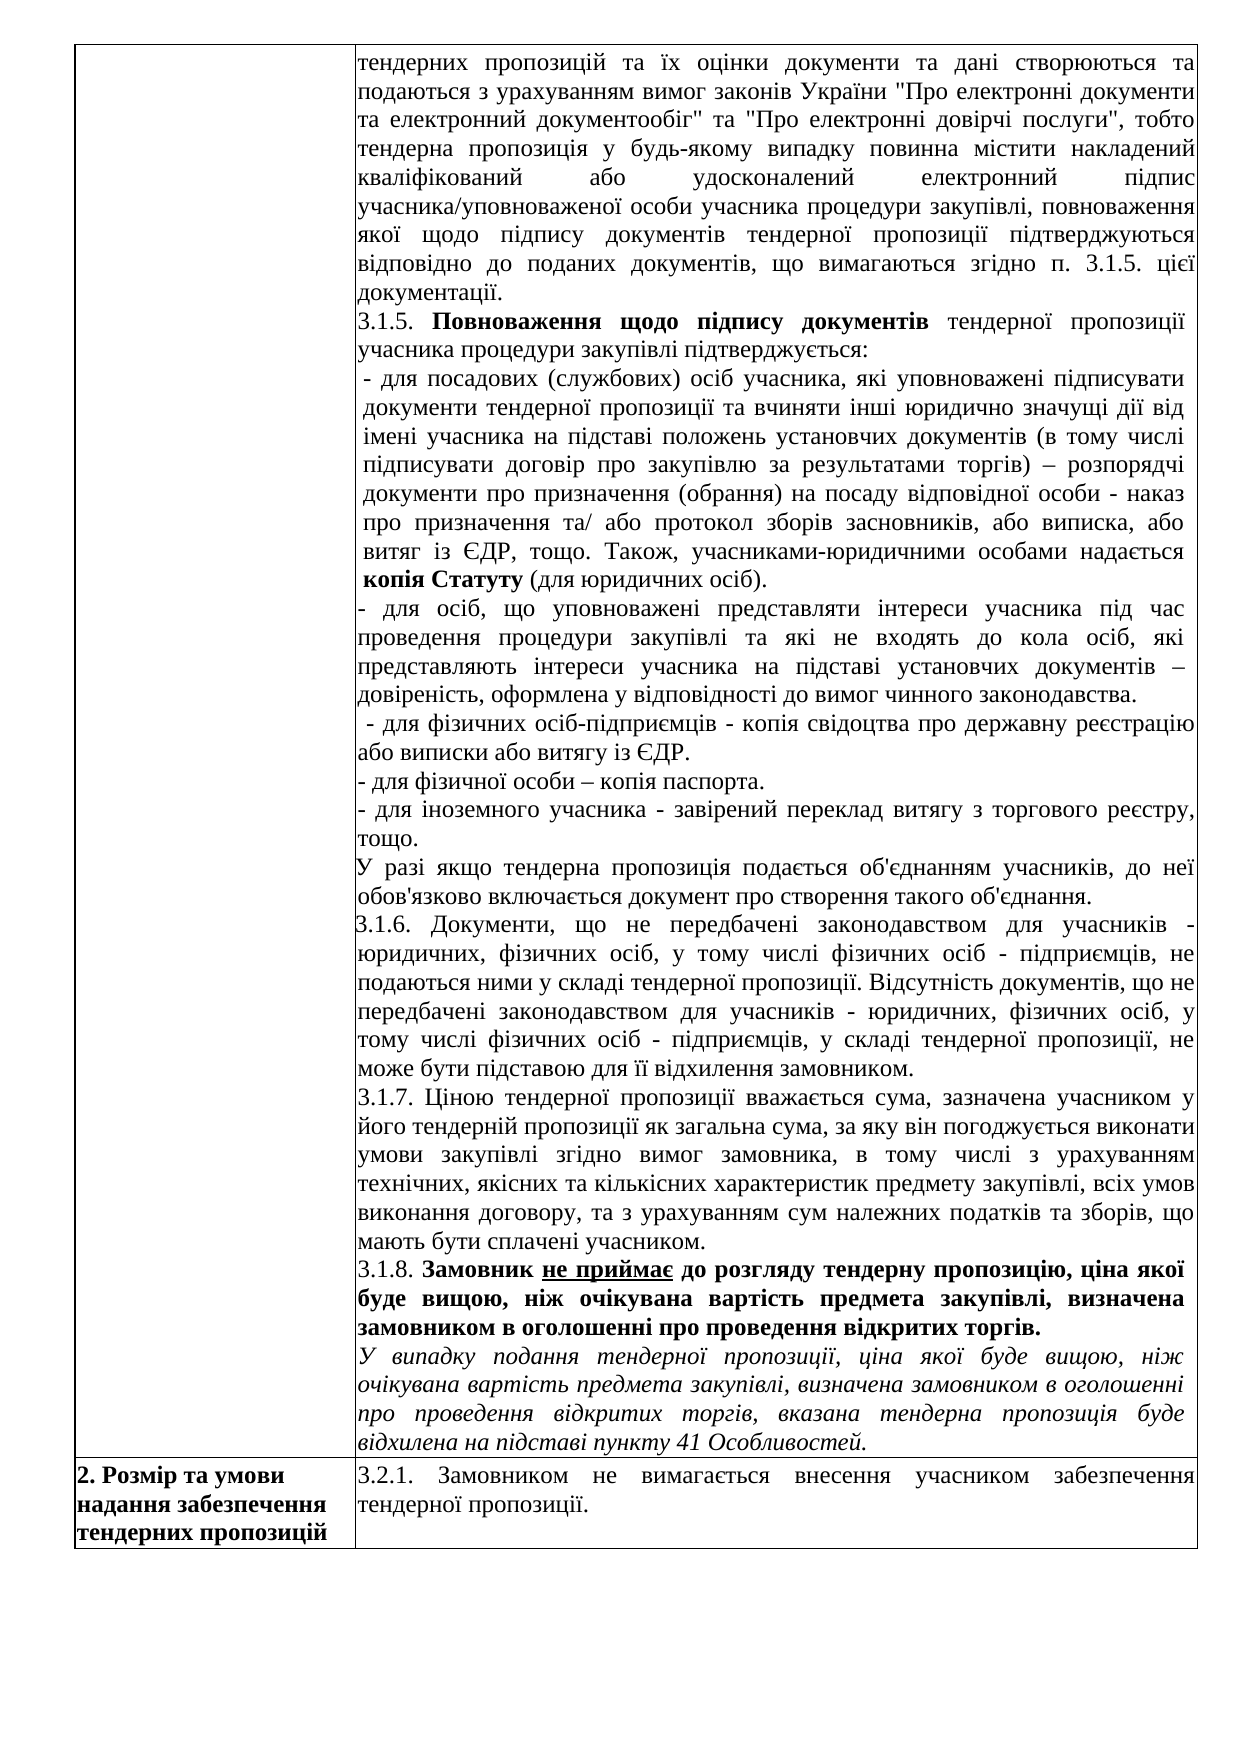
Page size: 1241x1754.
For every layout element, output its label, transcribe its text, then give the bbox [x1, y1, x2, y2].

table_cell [356, 45, 1197, 1457]
table_cell 2. Розмір та умови надання забезпечення тендерних пропозицій [76, 1458, 355, 1548]
table_cell 3.2.1. Замовником не вимагається внесення учасником забезпечення тендерної пропозиції. [356, 1458, 1197, 1548]
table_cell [76, 45, 355, 1457]
